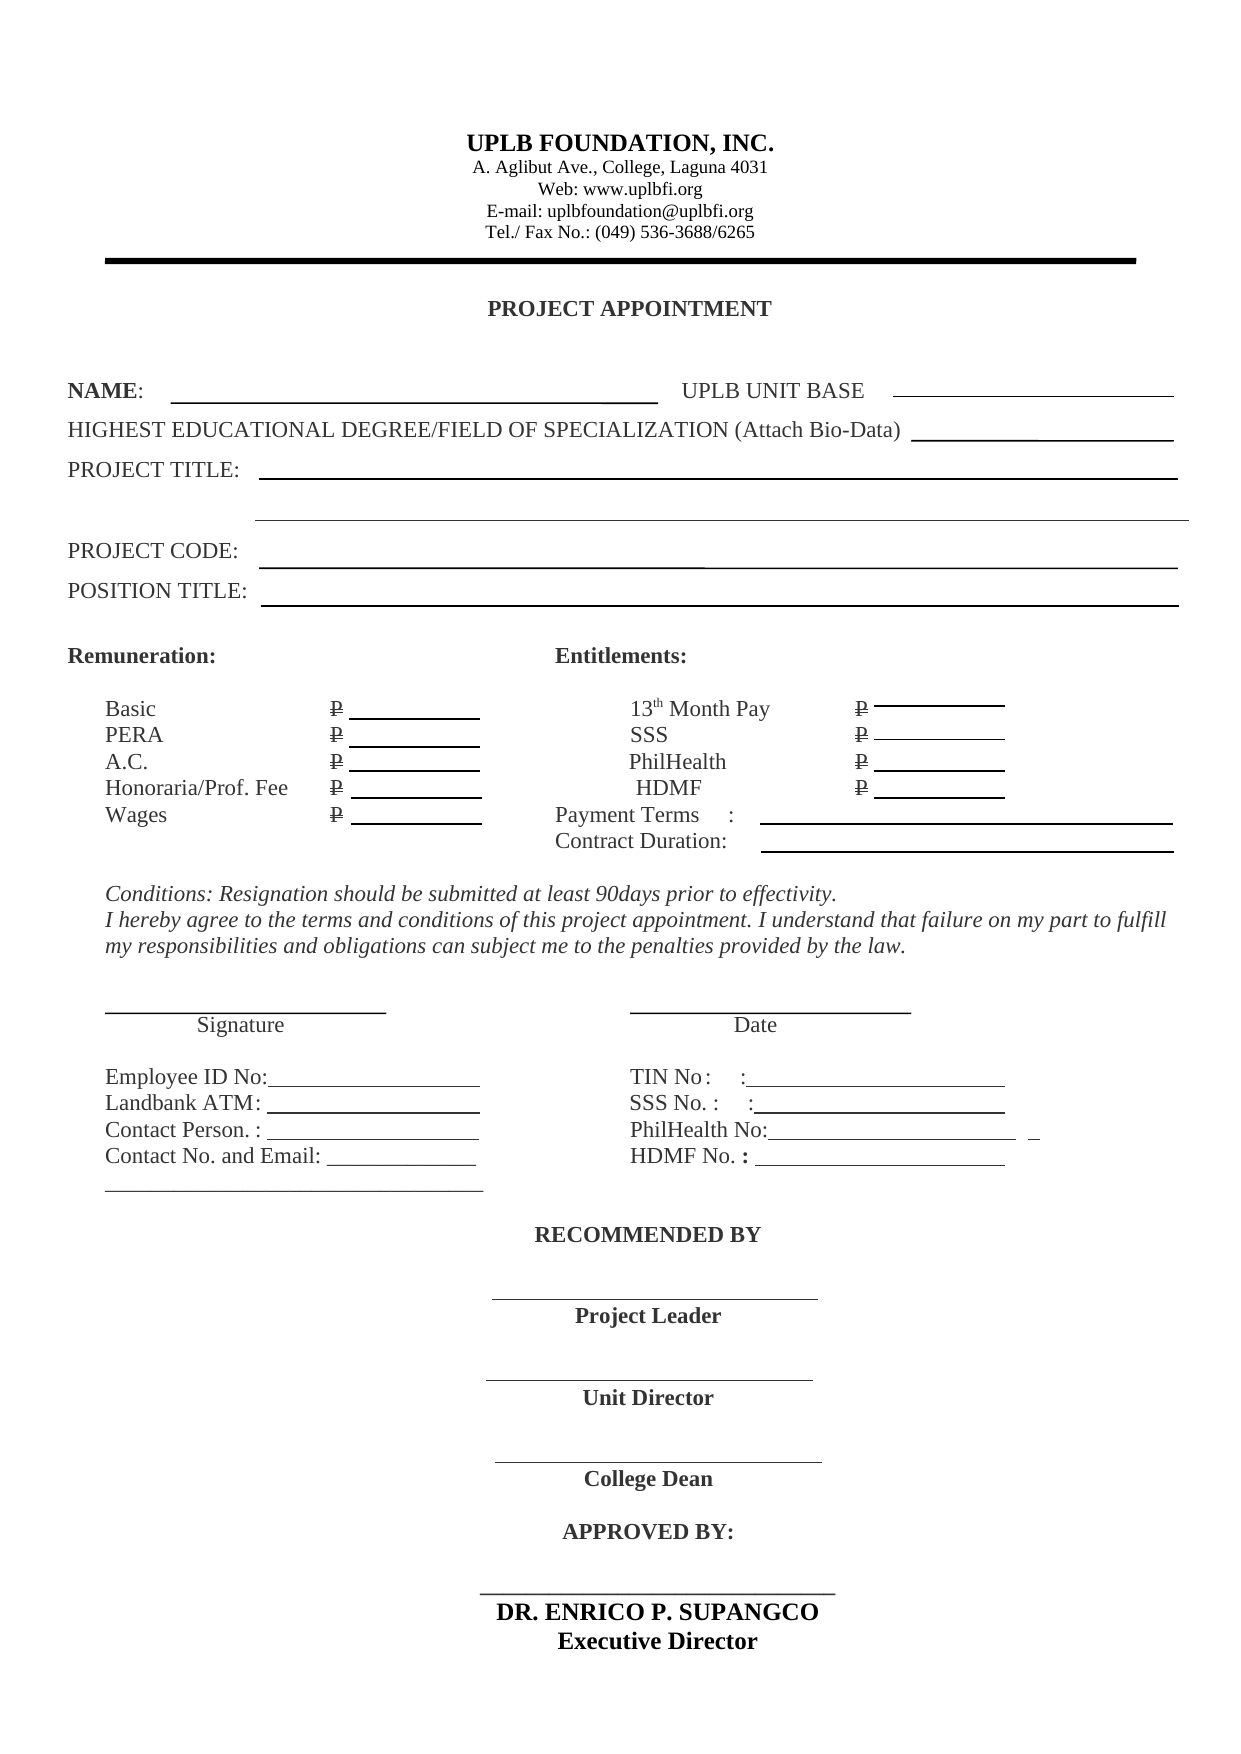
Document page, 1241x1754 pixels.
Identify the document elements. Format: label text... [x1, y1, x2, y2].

text Employee ID No: TIN No : : [105, 1063, 1191, 1089]
text UPLB FOUNDATION, INC. [105, 128, 1135, 156]
text I hereby agree to the terms and conditions of this project appointment. I understand that failure on my part to fulfill my responsibilities and obligations can subject me to the penalties provided by the law. [105, 906, 1191, 959]
text Remuneration: Entitlements: [67, 642, 1191, 669]
text Contract Duration: [480, 827, 1191, 853]
text Signature Date [105, 1011, 1191, 1038]
text Tel./ Fax No.: (049) 536-3688/6265 [105, 221, 1135, 243]
text HIGHEST EDUCATIONAL DEGREE/FIELD OF SPECIALIZATION (Attach Bio-Data) [67, 416, 1192, 443]
text NAME: UPLB UNIT BASE [67, 377, 1192, 403]
text _________________________________ [105, 1168, 1191, 1195]
text E-mail: uplbfoundation@uplbfi.org [105, 199, 1135, 221]
text Web: www.uplbfi.org [105, 178, 1135, 199]
text Contact No. and Email: _____________ HDMF No. : [105, 1142, 1191, 1168]
text PROJECT CODE: [67, 537, 1192, 563]
text _______________________________ [105, 1571, 1191, 1597]
text Basic P 13th Month Pay P [67, 695, 1191, 722]
text DR. ENRICO P. SUPANGCO [105, 1597, 1135, 1626]
text PROJECT TITLE: [67, 456, 1192, 482]
text Conditions: Resignation should be submitted at least 90days prior to effectivity. [105, 880, 1191, 906]
text Executive Director [105, 1626, 1135, 1655]
text Project Leader [105, 1303, 1191, 1329]
text PERA P SSS P [105, 722, 1191, 748]
text , College, Laguna 4031 [105, 156, 1135, 178]
text Contact Person. : PhilHealth No: [105, 1116, 1191, 1142]
text A.C. P PhilHealth P [105, 748, 1191, 774]
subtitle PROJECT APPOINTMENT [67, 295, 1191, 322]
text Honoraria/Prof. Fee P HDMF P [105, 774, 1191, 801]
text POSITION TITLE: [67, 577, 1192, 603]
text Landbank ATM : SSS No. : : [105, 1089, 1191, 1116]
text APPROVED BY: [105, 1518, 1191, 1544]
text College Dean [105, 1466, 1191, 1492]
text Wages P Payment Terms : [105, 801, 1191, 827]
text RECOMMENDED BY [180, 1221, 1191, 1247]
text Unit Director [105, 1384, 1191, 1410]
